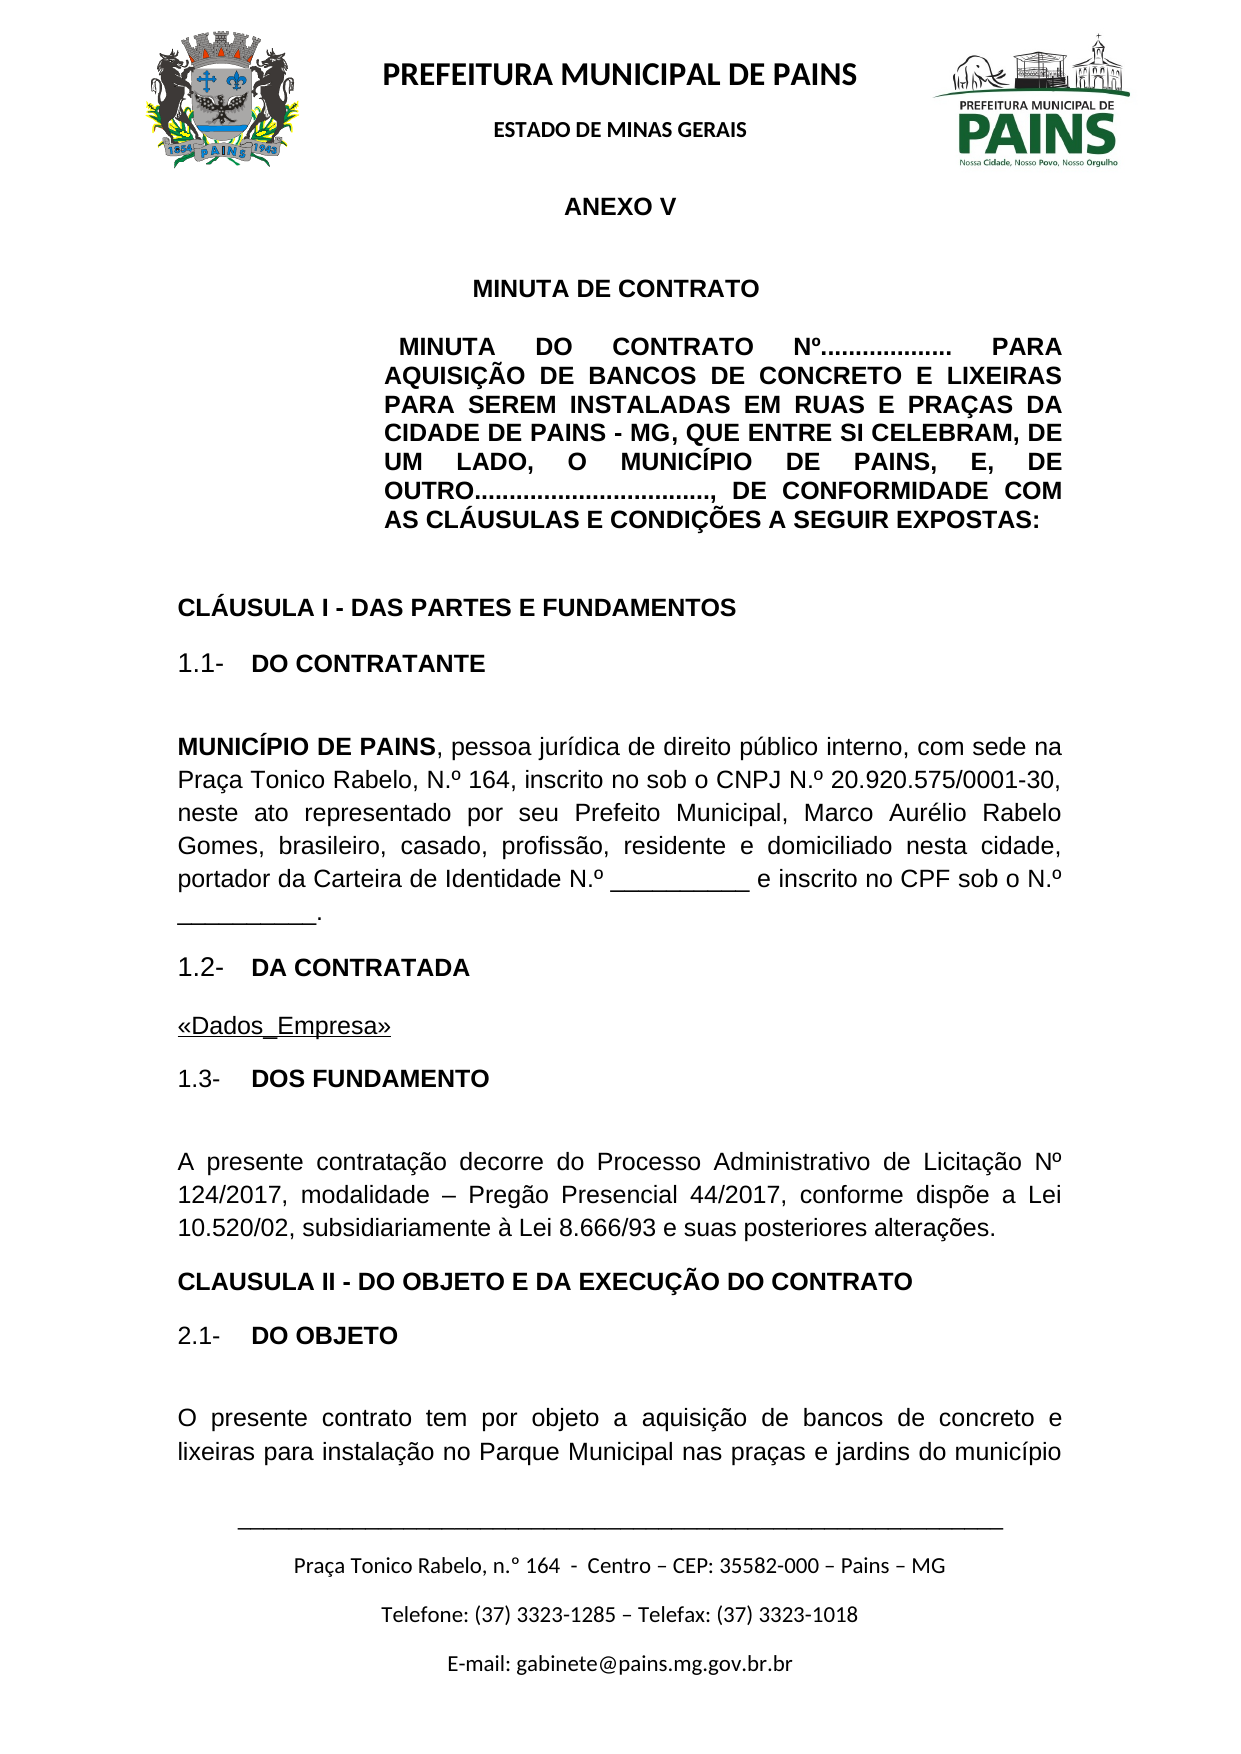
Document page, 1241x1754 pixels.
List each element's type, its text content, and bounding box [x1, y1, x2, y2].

text CLÁUSULA I - DAS PARTES E FUNDAMENTOS [177, 593, 1063, 621]
list DA CONTRATADA [177, 951, 1063, 982]
subtitle ANEXO V [177, 192, 1063, 220]
list DOS FUNDAMENTO [177, 1064, 1063, 1093]
list DO CONTRATANTE [177, 647, 1063, 678]
text MUNICÍPIO DE PAINS, pessoa jurídica de direito público interno, com sede na Praça Tonico Rabelo, N.º 164, inscrito no sob o CNPJ N.º 20.920.575/0001-30, neste ato representado por seu Prefeito Municipal, Marco Aurélio Rabelo Gomes, brasileiro, casado, profissão, residente e domiciliado nesta cidade, portador da Carteira de Identidade N.º __________ e inscrito no CPF sob o N.º __________. [177, 732, 1063, 926]
subtitle MINUTA DO CONTRATO Nº................... PARA Aquisição DE BANCOS DE CONCRETO E LIXEIRAS PARA SEREM INSTALADAS EM RUAS E PRAÇAS DA CIDADE DE PAINS - MG, QUE ENTRE SI CELEBRAM, DE UM LADO, O MUNICÍPIO DE PAINS, E, DE OUTRO.................................., DE CONFORMIDADE COM AS CLÁUSULAS E CONDIÇÕES A SEGUIR EXPOSTAS: [384, 332, 1063, 533]
picture [929, 28, 1143, 176]
text «Dados_Empresa» [177, 1011, 1063, 1039]
text CLAUSULA II - DO OBJETO E DA EXECUÇÃO DO CONTRATO [177, 1267, 1063, 1296]
text MINUTA DE CONTRATO [398, 274, 1063, 303]
text A presente contratação decorre do Processo Administrativo de Licitação Nº 124/2017, modalidade – Pregão Presencial 44/2017, conforme dispõe a Lei 10.520/02, subsidiariamente à Lei 8.666/93 e suas posteriores alterações. [177, 1147, 1063, 1242]
list DO OBJETO [177, 1321, 1063, 1349]
